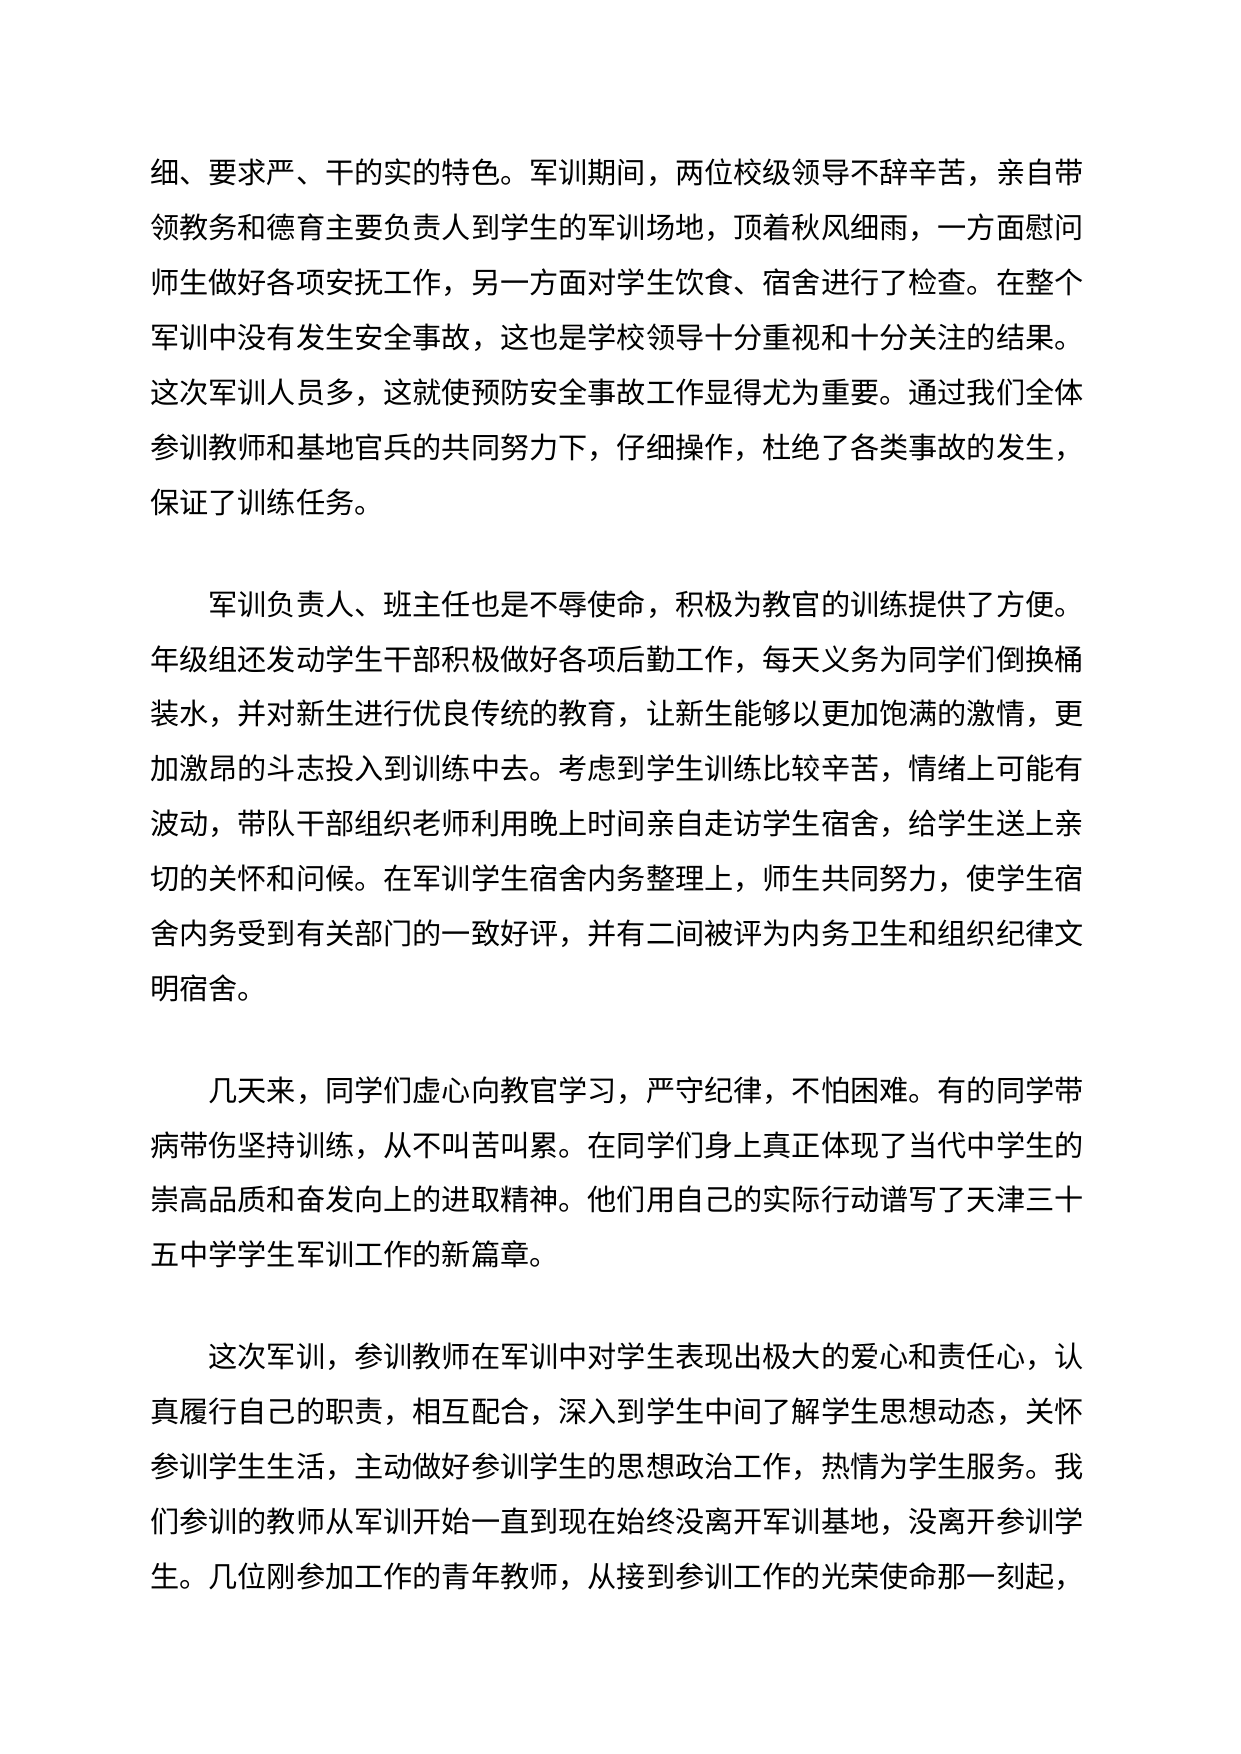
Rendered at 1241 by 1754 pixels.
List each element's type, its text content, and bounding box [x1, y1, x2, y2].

text 军训负责人、班主任也是不辱使命，积极为教官的训练提供了方便。年级组还发动学生干部积极做好各项后勤工作，每天义务为同学们倒换桶装水，并对新生进行优良传统的教育，让新生能够以更加饱满的激情，更加激昂的斗志投入到训练中去。考虑到学生训练比较辛苦，情绪上可能有波动，带队干部组织老师利用晚上时间亲自走访学生宿舍，给学生送上亲切的关怀和问候。在军训学生宿舍内务整理上，师生共同努力，使学生宿舍内务受到有关部门的一致好评，并有二间被评为内务卫生和组织纪律文明宿舍。 [150, 581, 1090, 1008]
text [150, 150, 1090, 522]
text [150, 1334, 1090, 1596]
text 几天来，同学们虚心向教官学习，严守纪律，不怕困难。有的同学带病带伤坚持训练，从不叫苦叫累。在同学们身上真正体现了当代中学生的崇高品质和奋发向上的进取精神。他们用自己的实际行动谱写了天津三十五中学学生军训工作的新篇章。 [150, 1067, 1090, 1274]
